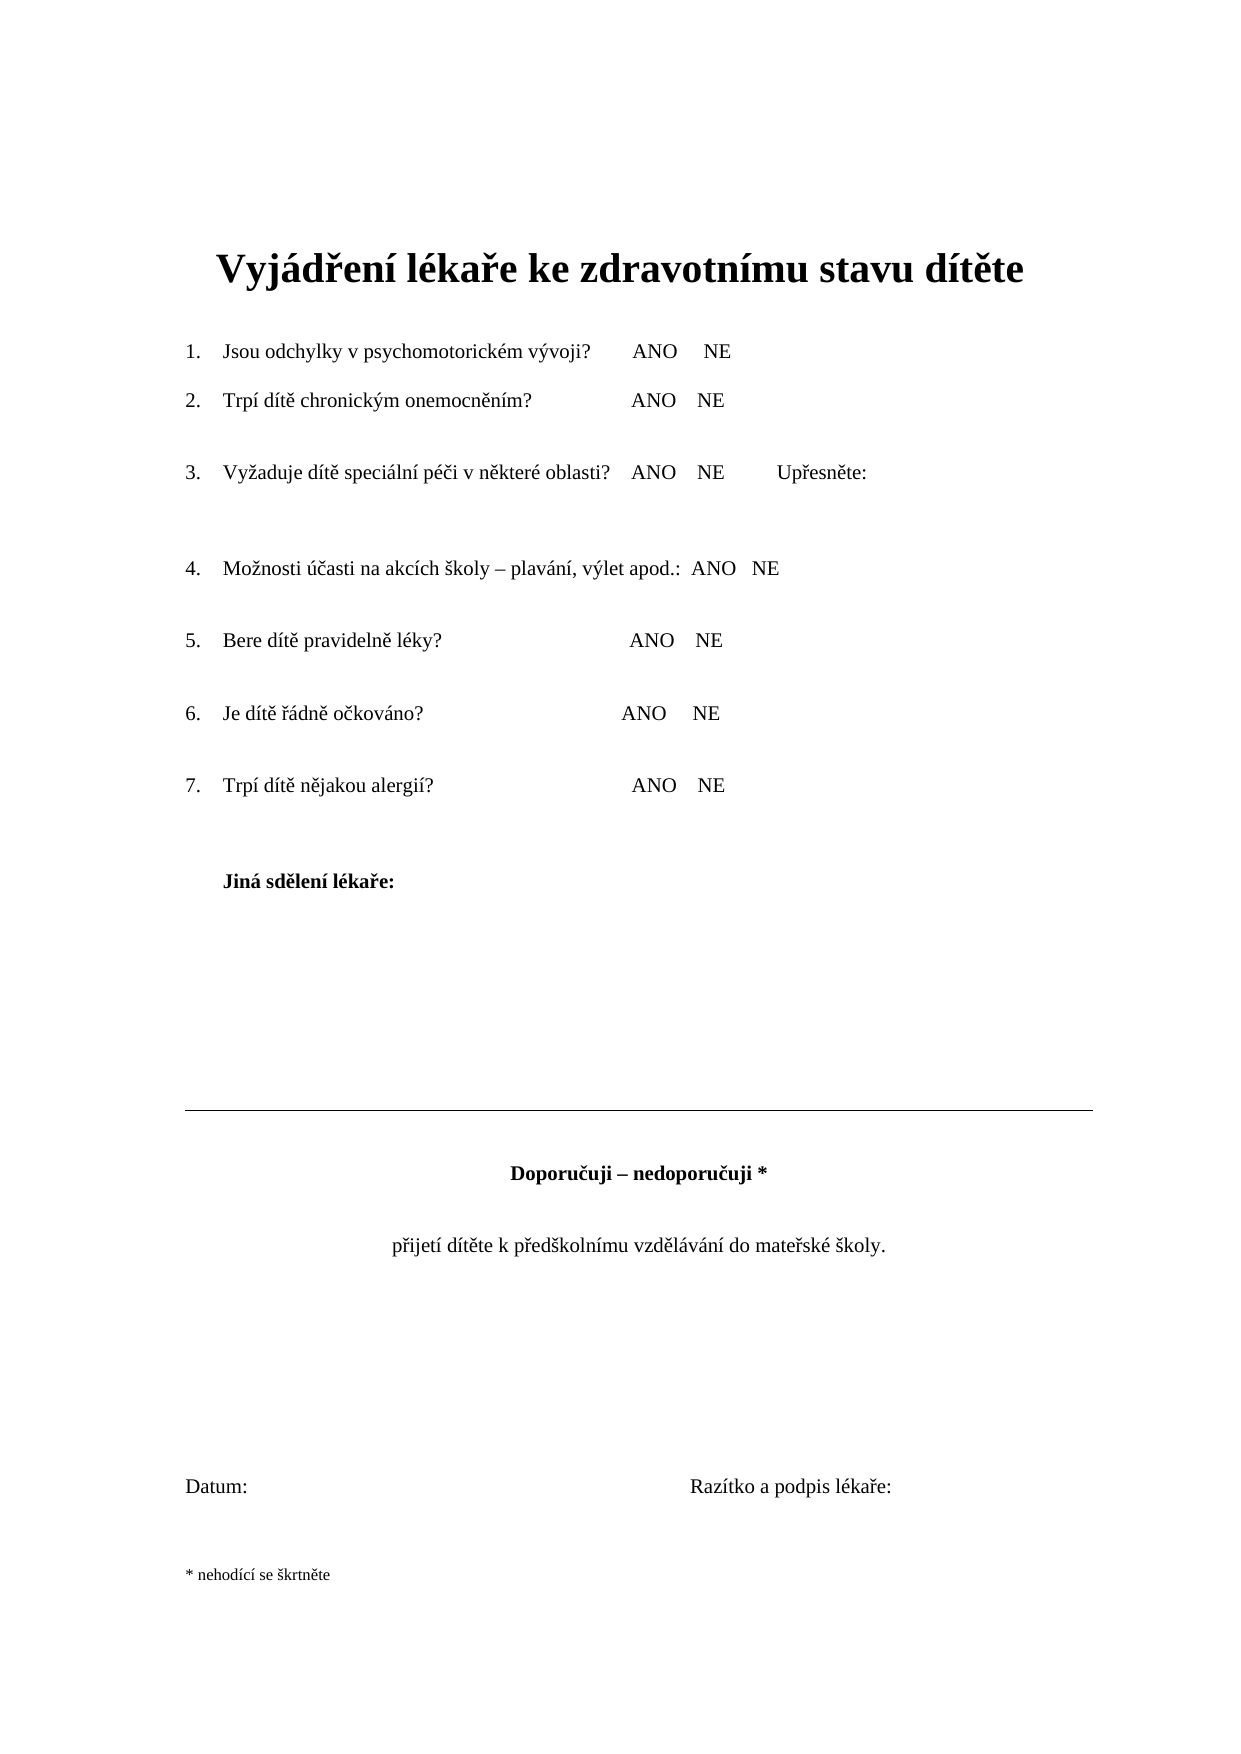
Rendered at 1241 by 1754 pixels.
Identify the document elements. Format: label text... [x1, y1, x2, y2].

text Jiná sdělení lékaře: [223, 869, 1093, 893]
list Trpí dítě nějakou alergií? ANO NE [185, 773, 1093, 797]
text Doporučuji – nedoporučuji * [185, 1158, 1093, 1185]
list Vyžaduje dítě speciální péči v některé oblasti? ANO NE Upřesněte: [185, 460, 1093, 484]
list Trpí dítě chronickým onemocněním? ANO NE [185, 388, 1093, 412]
list Bere dítě pravidelně léky? ANO NE [185, 628, 1093, 652]
text * nehodící se škrtněte [185, 1565, 1093, 1584]
text Vyjádření lékaře ke zdravotnímu stavu dítěte [148, 243, 1093, 291]
list Jsou odchylky v psychomotorickém vývoji? ANO NE [185, 339, 1093, 363]
text Datum: Razítko a podpis lékaře: [185, 1473, 1093, 1498]
text přijetí dítěte k předškolnímu vzdělávání do mateřské školy. [185, 1230, 1093, 1257]
list Možnosti účasti na akcích školy – plavání, výlet apod.: ANO NE [185, 556, 1093, 580]
list Je dítě řádně očkováno? ANO NE [185, 700, 1093, 724]
